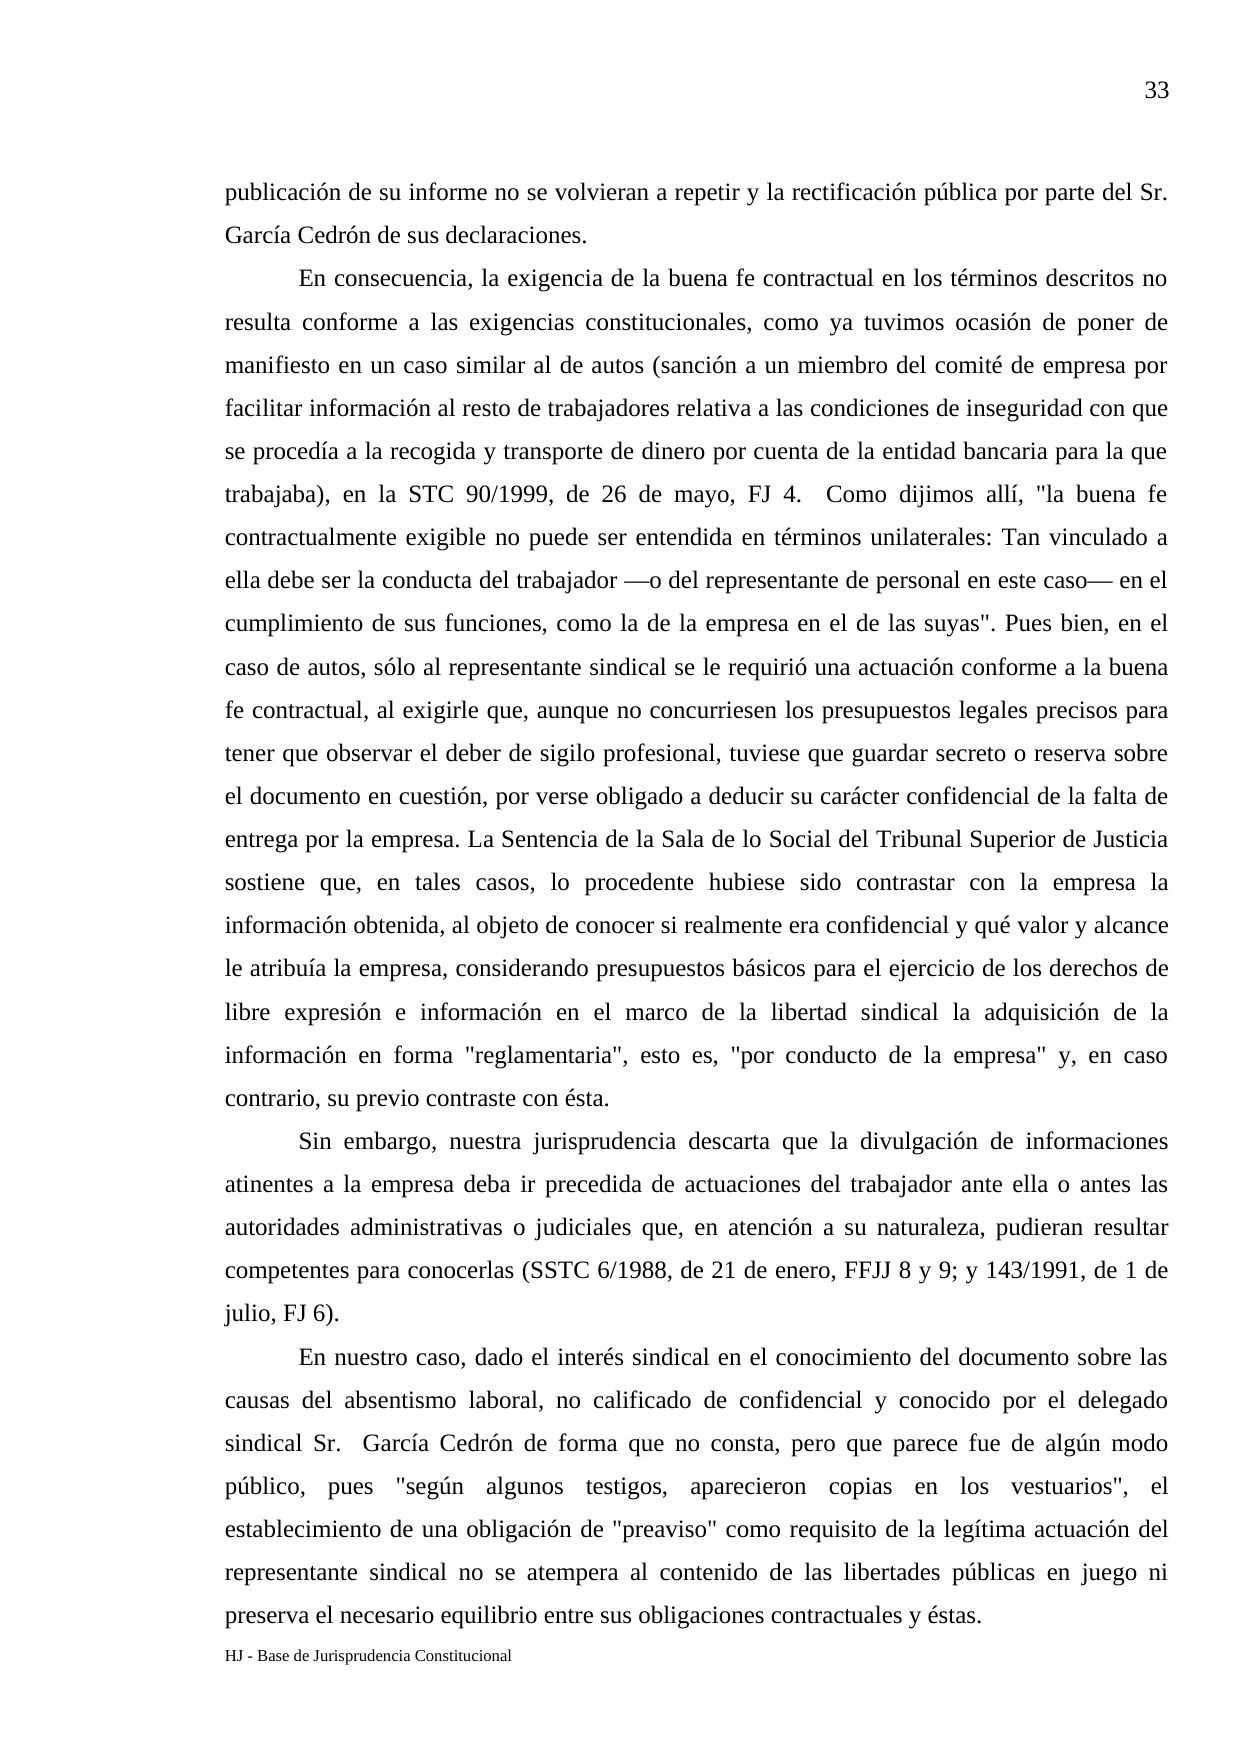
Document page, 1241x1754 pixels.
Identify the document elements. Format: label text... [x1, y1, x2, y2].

text En consecuencia, la exigencia de la buena fe contractual en los términos descritos no resulta conforme a las exigencias constitucionales, como ya tuvimos ocasión de poner de manifiesto en un caso similar al de autos (sanción a un miembro del comité de empresa por facilitar información al resto de trabajadores relativa a las condiciones de inseguridad con que se procedía a la recogida y transporte de dinero por cuenta de la entidad bancaria para la que trabajaba), en la STC 90/1999, de 26 de mayo, FJ 4. Como dijimos allí, "la buena fe contractualmente exigible no puede ser entendida en términos unilaterales: Tan vinculado a ella debe ser la conducta del trabajador —o del representante de personal en este caso— en el cumplimiento de sus funciones, como la de la empresa en el de las suyas". Pues bien, en el caso de autos, sólo al representante sindical se le requirió una actuación conforme a la buena fe contractual, al exigirle que, aunque no concurriesen los presupuestos legales precisos para tener que observar el deber de sigilo profesional, tuviese que guardar secreto o reserva sobre el documento en cuestión, por verse obligado a deducir su carácter confidencial de la falta de entrega por la empresa. La Sentencia de la Sala de lo Social del Tribunal Superior de Justicia sostiene que, en tales casos, lo procedente hubiese sido contrastar con la empresa la información obtenida, al objeto de conocer si realmente era confidencial y qué valor y alcance le atribuía la empresa, considerando presupuestos básicos para el ejercicio de los derechos de libre expresión e información en el marco de la libertad sindical la adquisición de la información en forma "reglamentaria", esto es, "por conducto de la empresa" y, en caso contrario, su previo contraste con ésta. [224, 263, 1169, 1112]
text Sin embargo, nuestra jurisprudencia descarta que la divulgación de informaciones atinentes a la empresa deba ir precedida de actuaciones del trabajador ante ella o antes las autoridades administrativas o judiciales que, en atención a su naturaleza, pudieran resultar competentes para conocerlas (SSTC 6/1988, de 21 de enero, FFJJ 8 y 9; y 143/1991, de 1 de julio, FJ 6). [224, 1126, 1169, 1327]
text En nuestro caso, dado el interés sindical en el conocimiento del documento sobre las causas del absentismo laboral, no calificado de confidencial y conocido por el delegado sindical Sr. García Cedrón de forma que no consta, pero que parece fue de algún modo público, pues "según algunos testigos, aparecieron copias en los vestuarios", el establecimiento de una obligación de "preaviso" como requisito de la legítima actuación del representante sindical no se atempera al contenido de las libertades públicas en juego ni preserva el necesario equilibrio entre sus obligaciones contractuales y éstas. [224, 1342, 1169, 1629]
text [224, 177, 1169, 249]
